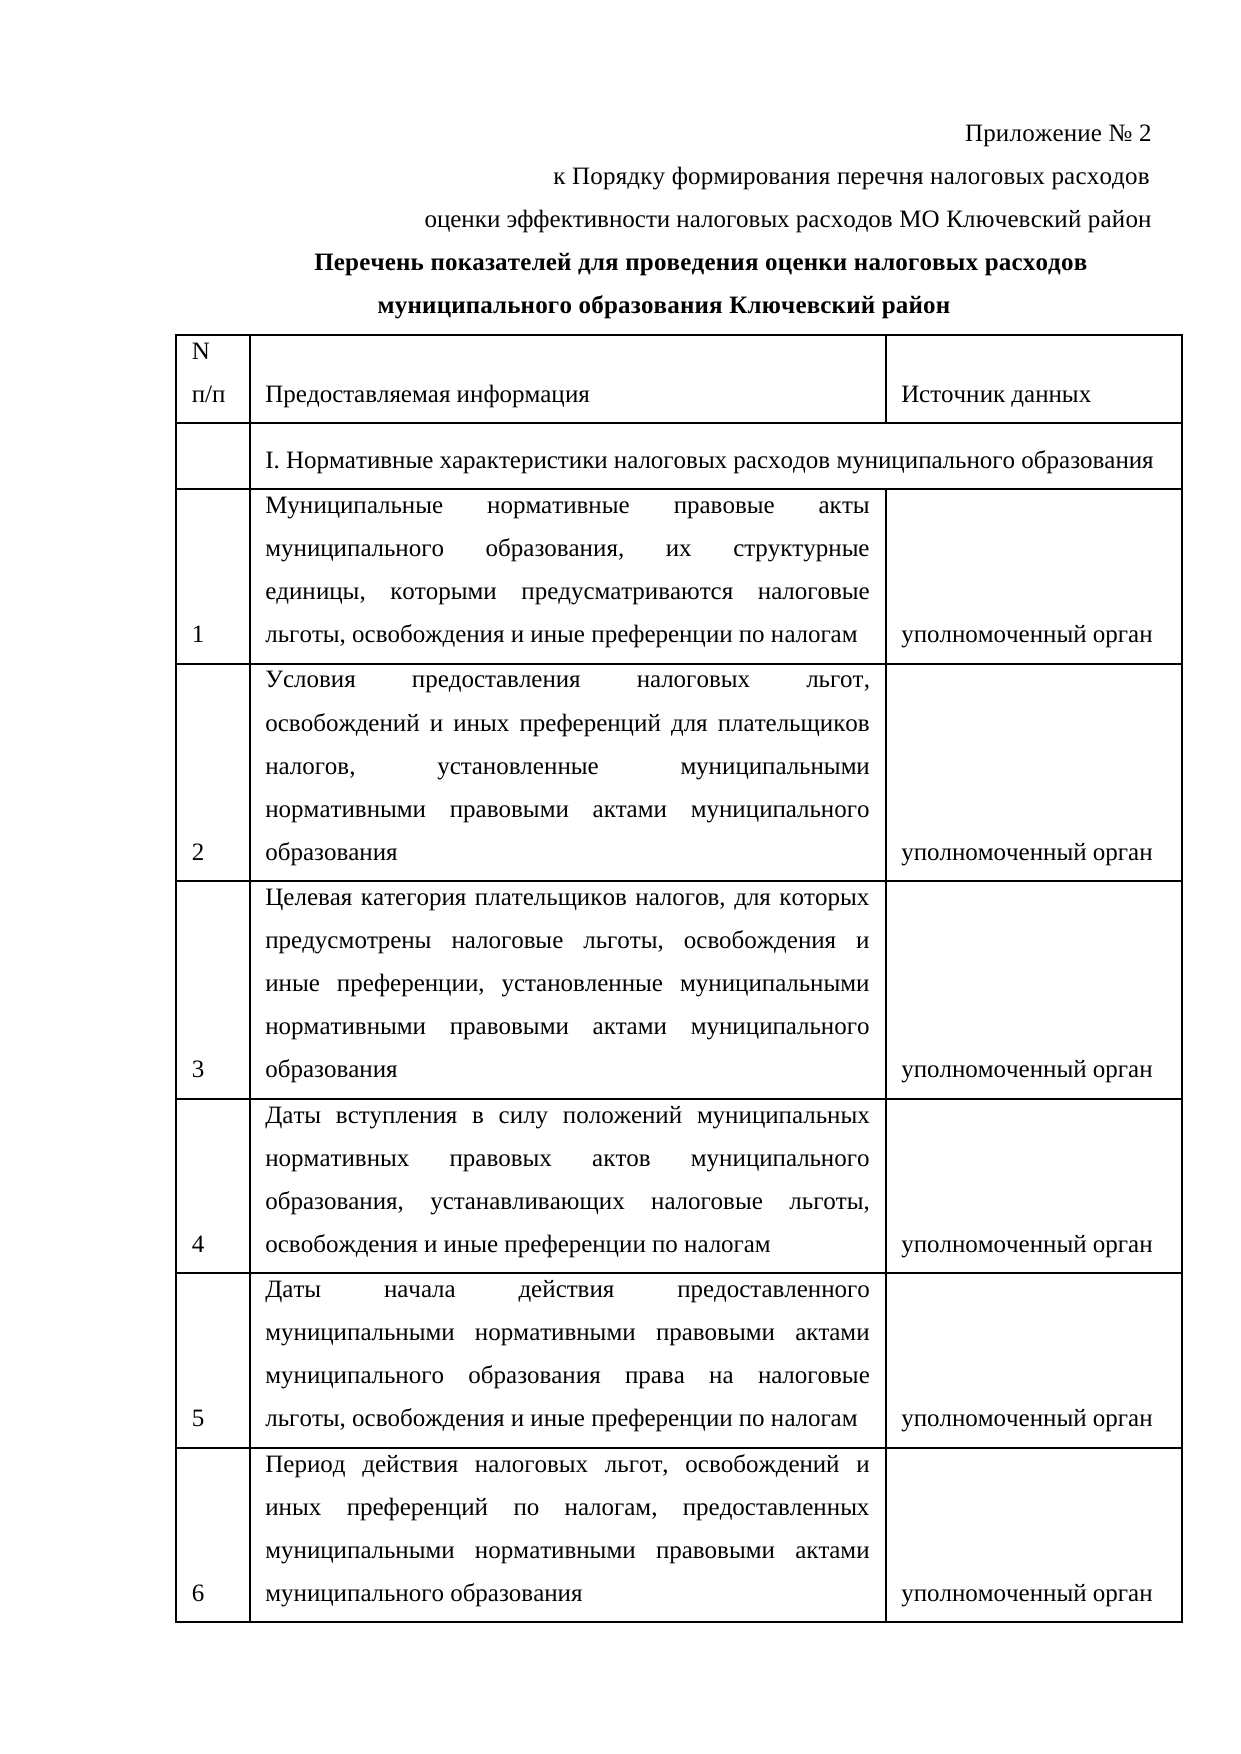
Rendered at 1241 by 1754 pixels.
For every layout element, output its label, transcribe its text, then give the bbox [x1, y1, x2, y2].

table_cell 1 [177, 490, 249, 662]
table_cell Даты начала действия предоставленного муниципальными нормативными правовыми актами муниципального образования права на налоговые льготы, освобождения и иные преференции по налогам [251, 1274, 885, 1447]
table_cell I. Нормативные характеристики налоговых расходов муниципального образования [251, 424, 1181, 488]
table_cell уполномоченный орган [887, 665, 1181, 880]
table_cell 3 [177, 882, 249, 1098]
table_cell уполномоченный орган [887, 1274, 1181, 1447]
table_cell Условия предоставления налоговых льгот, освобождений и иных преференций для плательщиков налогов, установленные муниципальными нормативными правовыми актами муниципального образования [251, 665, 885, 880]
table_cell 6 [177, 1449, 249, 1621]
table_header N п/п [177, 336, 249, 422]
table_cell 4 [177, 1100, 249, 1272]
table_cell 5 [177, 1274, 249, 1447]
table_cell Даты вступления в силу положений муниципальных нормативных правовых актов муниципального образования, устанавливающих налоговые льготы, освобождения и иные преференции по налогам [251, 1100, 885, 1272]
table_cell Муниципальные нормативные правовые акты муниципального образования, их структурные единицы, которыми предусматриваются налоговые льготы, освобождения и иные преференции по налогам [251, 490, 885, 662]
table_cell 2 [177, 665, 249, 880]
text оценки эффективности налоговых расходов МО Ключевский район [177, 204, 1152, 233]
text Приложение № 2 [177, 118, 1152, 147]
table_header Предоставляемая информация [251, 336, 885, 422]
text Перечень показателей для проведения оценки налоговых расходов муниципального образования Ключевский район [177, 247, 1152, 319]
table_cell уполномоченный орган [887, 1100, 1181, 1272]
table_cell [887, 1449, 1181, 1621]
table_cell [177, 424, 249, 488]
table_cell уполномоченный орган [887, 882, 1181, 1098]
table_cell уполномоченный орган [887, 490, 1181, 662]
text к Порядку формирования перечня налоговых расходов [177, 161, 1152, 190]
table_header Источник данных [887, 336, 1181, 422]
table_cell Период действия налоговых льгот, освобождений и иных преференций по налогам, предоставленных муниципальными нормативными правовыми актами муниципального образования [251, 1449, 885, 1621]
table_cell Целевая категория плательщиков налогов, для которых предусмотрены налоговые льготы, освобождения и иные преференции, установленные муниципальными нормативными правовыми актами муниципального образования [251, 882, 885, 1098]
